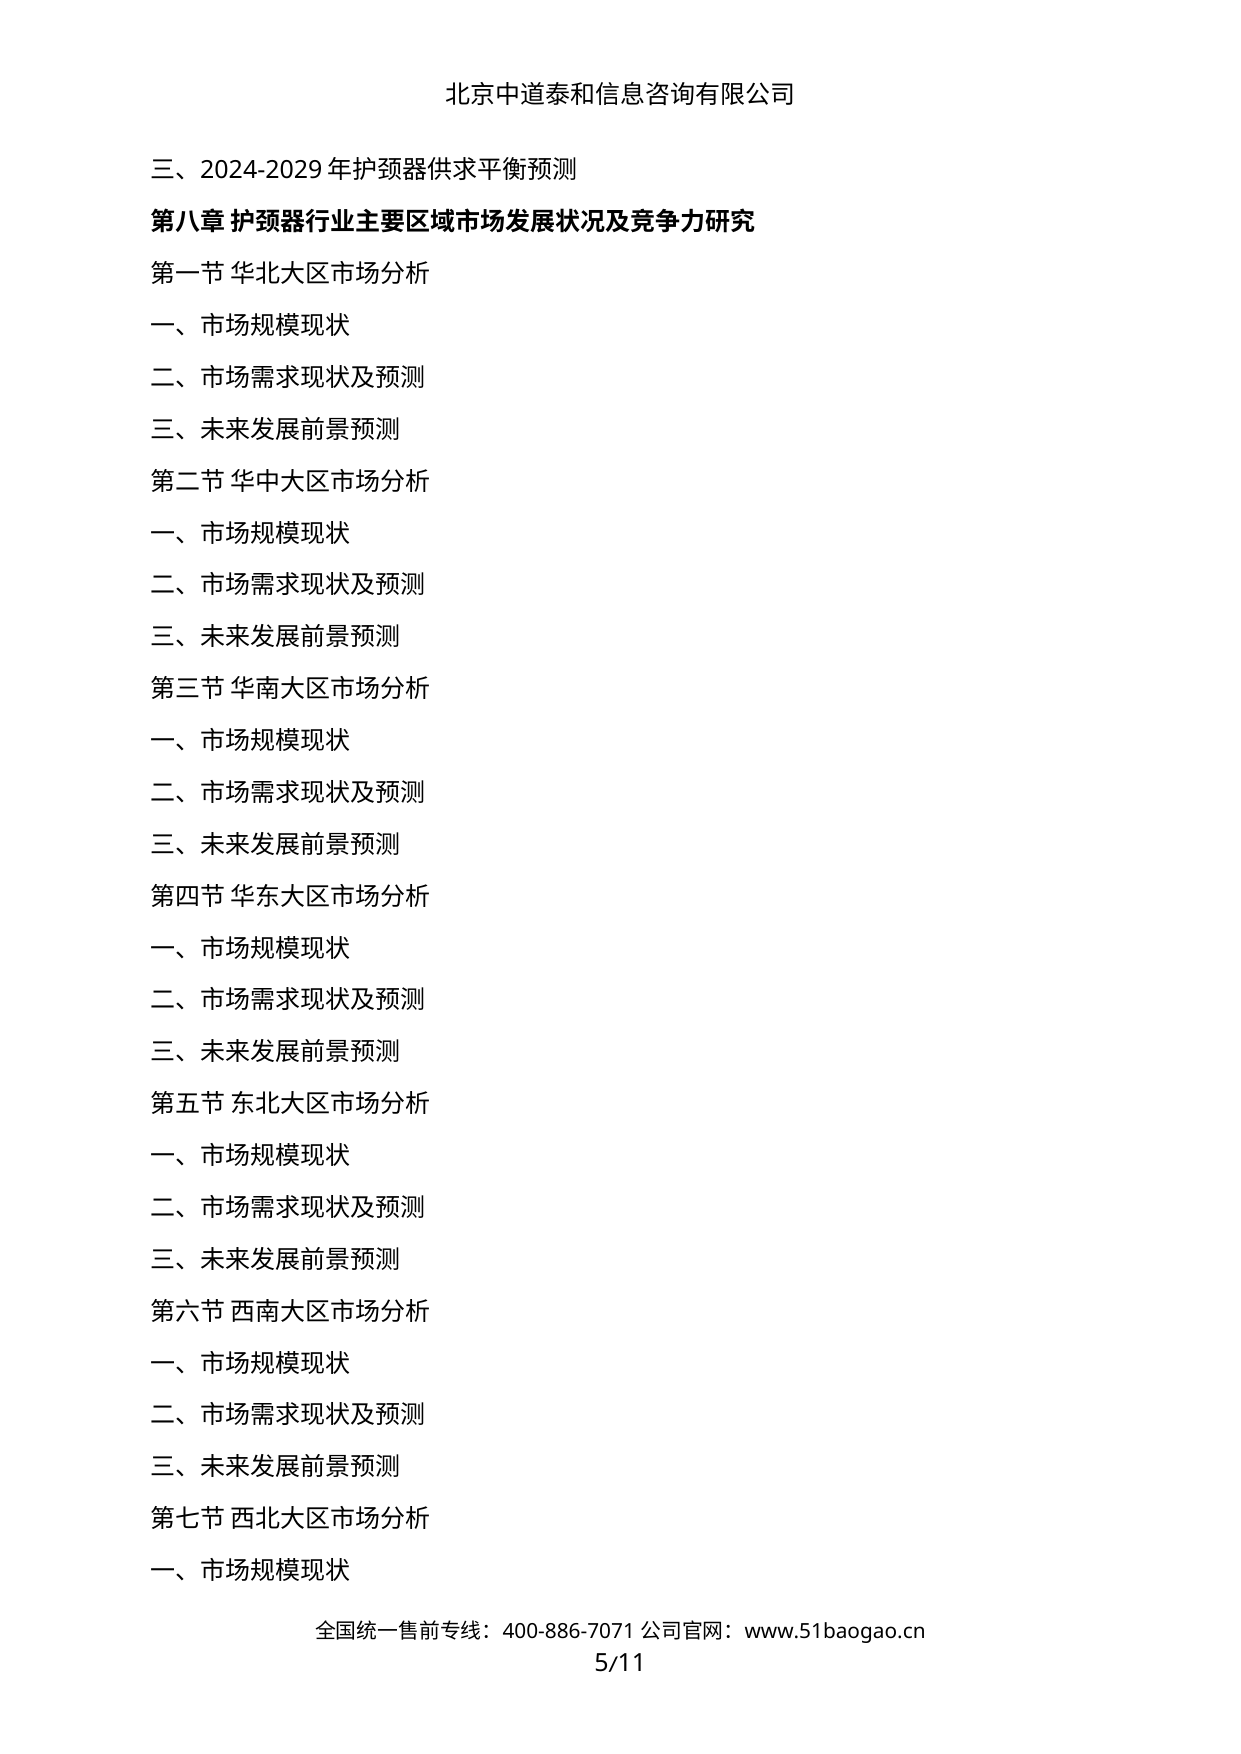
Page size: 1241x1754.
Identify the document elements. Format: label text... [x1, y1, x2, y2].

text 一、市场规模现状 [150, 1343, 1090, 1379]
text 三、未来发展前景预测 [150, 617, 1090, 653]
text 二、市场需求现状及预测 [150, 1187, 1090, 1224]
text 三、未来发展前景预测 [150, 409, 1090, 446]
text 二、市场需求现状及预测 [150, 772, 1090, 809]
text 三、未来发展前景预测 [150, 824, 1090, 861]
text 一、市场规模现状 [150, 1551, 1090, 1587]
text 三、未来发展前景预测 [150, 1032, 1090, 1068]
text 第七节 西北大区市场分析 [150, 1499, 1090, 1535]
text 一、市场规模现状 [150, 928, 1090, 964]
text 第六节 西南大区市场分析 [150, 1291, 1090, 1327]
text 第三节 华南大区市场分析 [150, 669, 1090, 705]
text 一、市场规模现状 [150, 306, 1090, 342]
text 二、市场需求现状及预测 [150, 1395, 1090, 1431]
text 二、市场需求现状及预测 [150, 357, 1090, 394]
text 二、市场需求现状及预测 [150, 565, 1090, 601]
text 三、未来发展前景预测 [150, 1239, 1090, 1276]
text 第四节 华东大区市场分析 [150, 876, 1090, 912]
text 一、市场规模现状 [150, 1136, 1090, 1172]
text 三、未来发展前景预测 [150, 1447, 1090, 1483]
text 第二节 华中大区市场分析 [150, 461, 1090, 497]
text 第五节 东北大区市场分析 [150, 1084, 1090, 1120]
text 一、市场规模现状 [150, 721, 1090, 757]
text 三、2024-2029年护颈器供求平衡预测 [150, 150, 1090, 186]
text 二、市场需求现状及预测 [150, 980, 1090, 1016]
text 第八章 护颈器行业主要区域市场发展状况及竞争力研究 [150, 202, 1090, 238]
text 一、市场规模现状 [150, 513, 1090, 549]
text 第一节 华北大区市场分析 [150, 254, 1090, 290]
